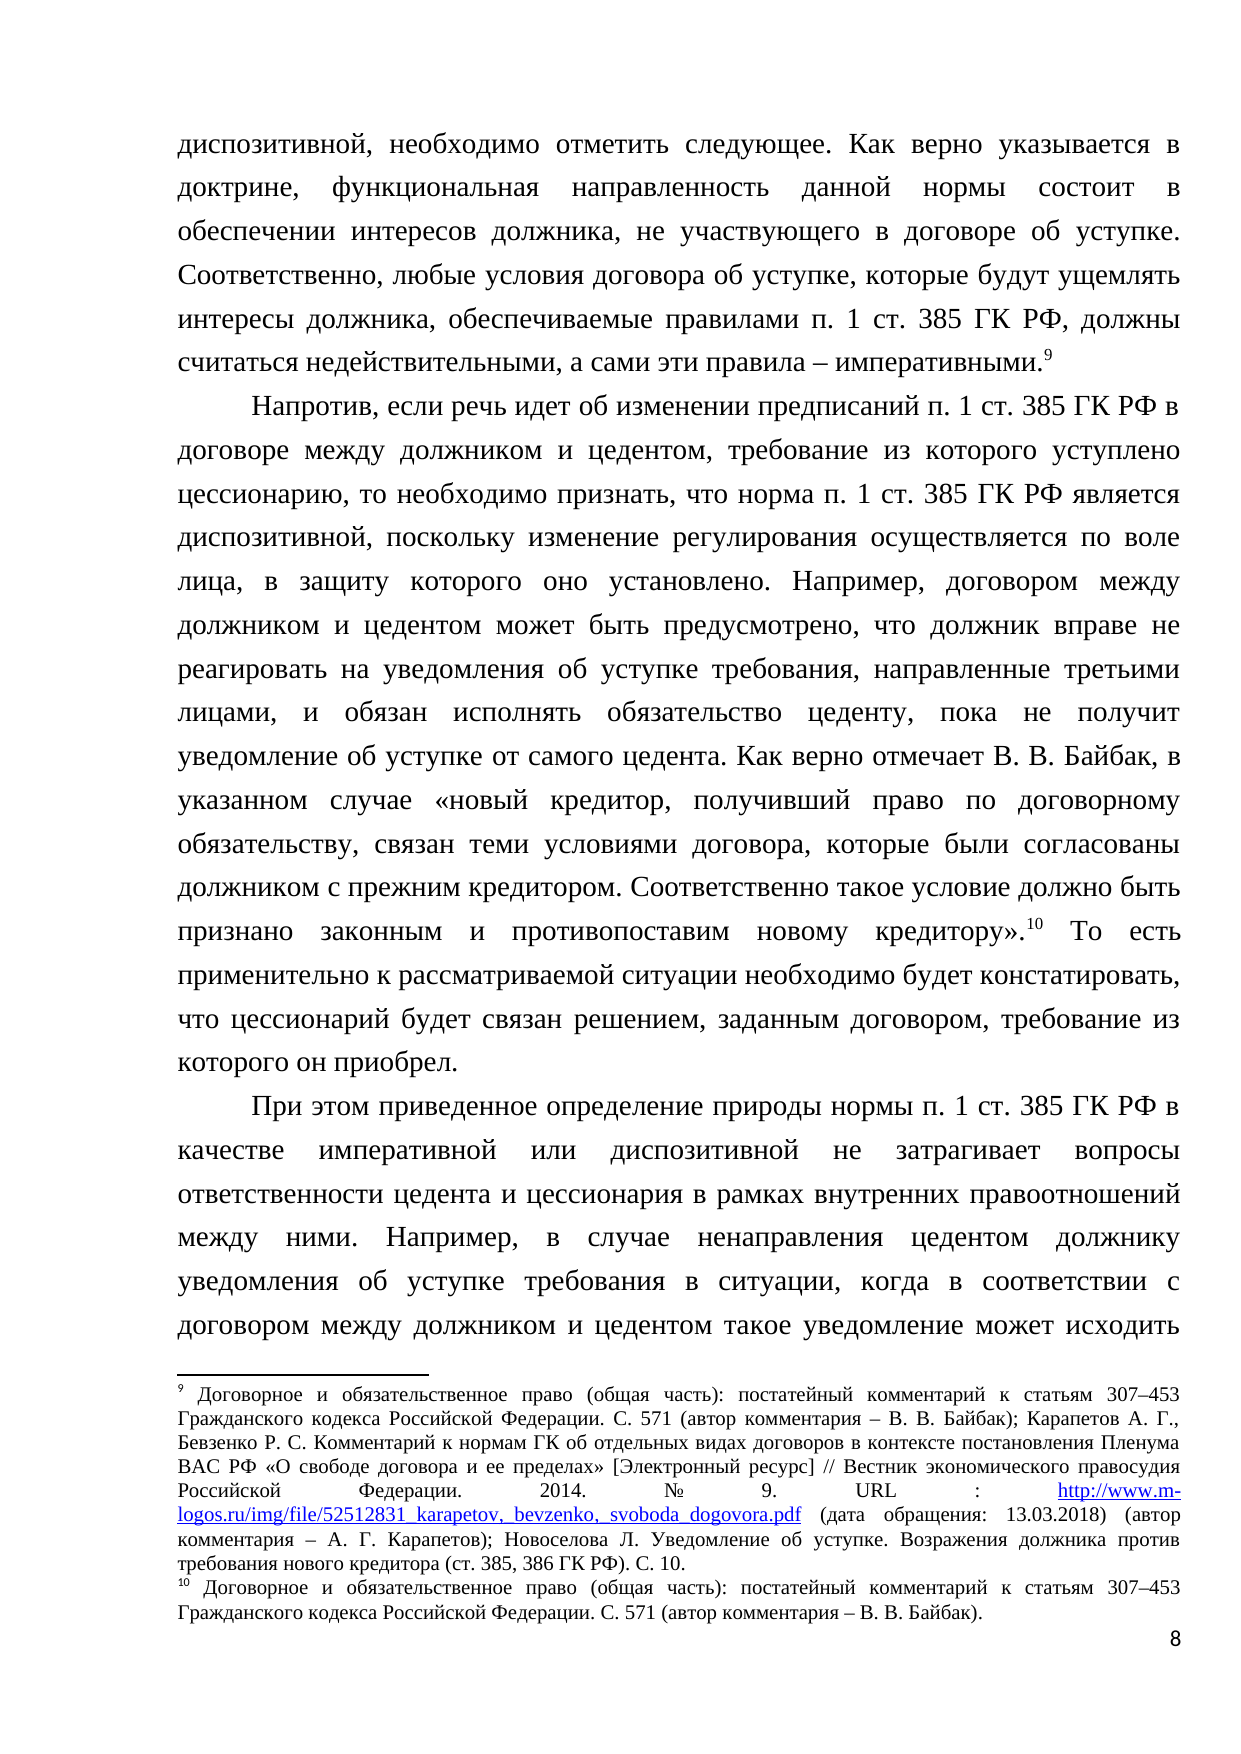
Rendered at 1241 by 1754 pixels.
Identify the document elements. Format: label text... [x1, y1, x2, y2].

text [177, 118, 1181, 381]
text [177, 1081, 1181, 1343]
text Напротив, если речь идет об изменении предписаний п. 1 ст. 385 ГК РФ в договоре между должником и цедентом, требование из которого уступлено цессионарию, то необходимо признать, что норма п. 1 ст. 385 ГК РФ является диспозитивной, поскольку изменение регулирования осуществляется по воле лица, в защиту которого оно установлено. Например, договором между должником и цедентом может быть предусмотрено, что должник вправе не реагировать на уведомления об уступке требования, направленные третьими лицами, и обязан исполнять обязательство цеденту, пока не получит уведомление об уступке от самого цедента. Как верно отмечает В. В. Байбак, в указанном случае «новый кредитор, получивший право по договорному обязательству, связан теми условиями договора, которые были согласованы должником с прежним кредитором. Соответственно такое условие должно быть признано законным и противопоставим новому кредитору». То есть применительно к рассматриваемой ситуации необходимо будет констатировать, что цессионарий будет связан решением, заданным договором, требование из которого он приобрел. [177, 381, 1181, 1081]
